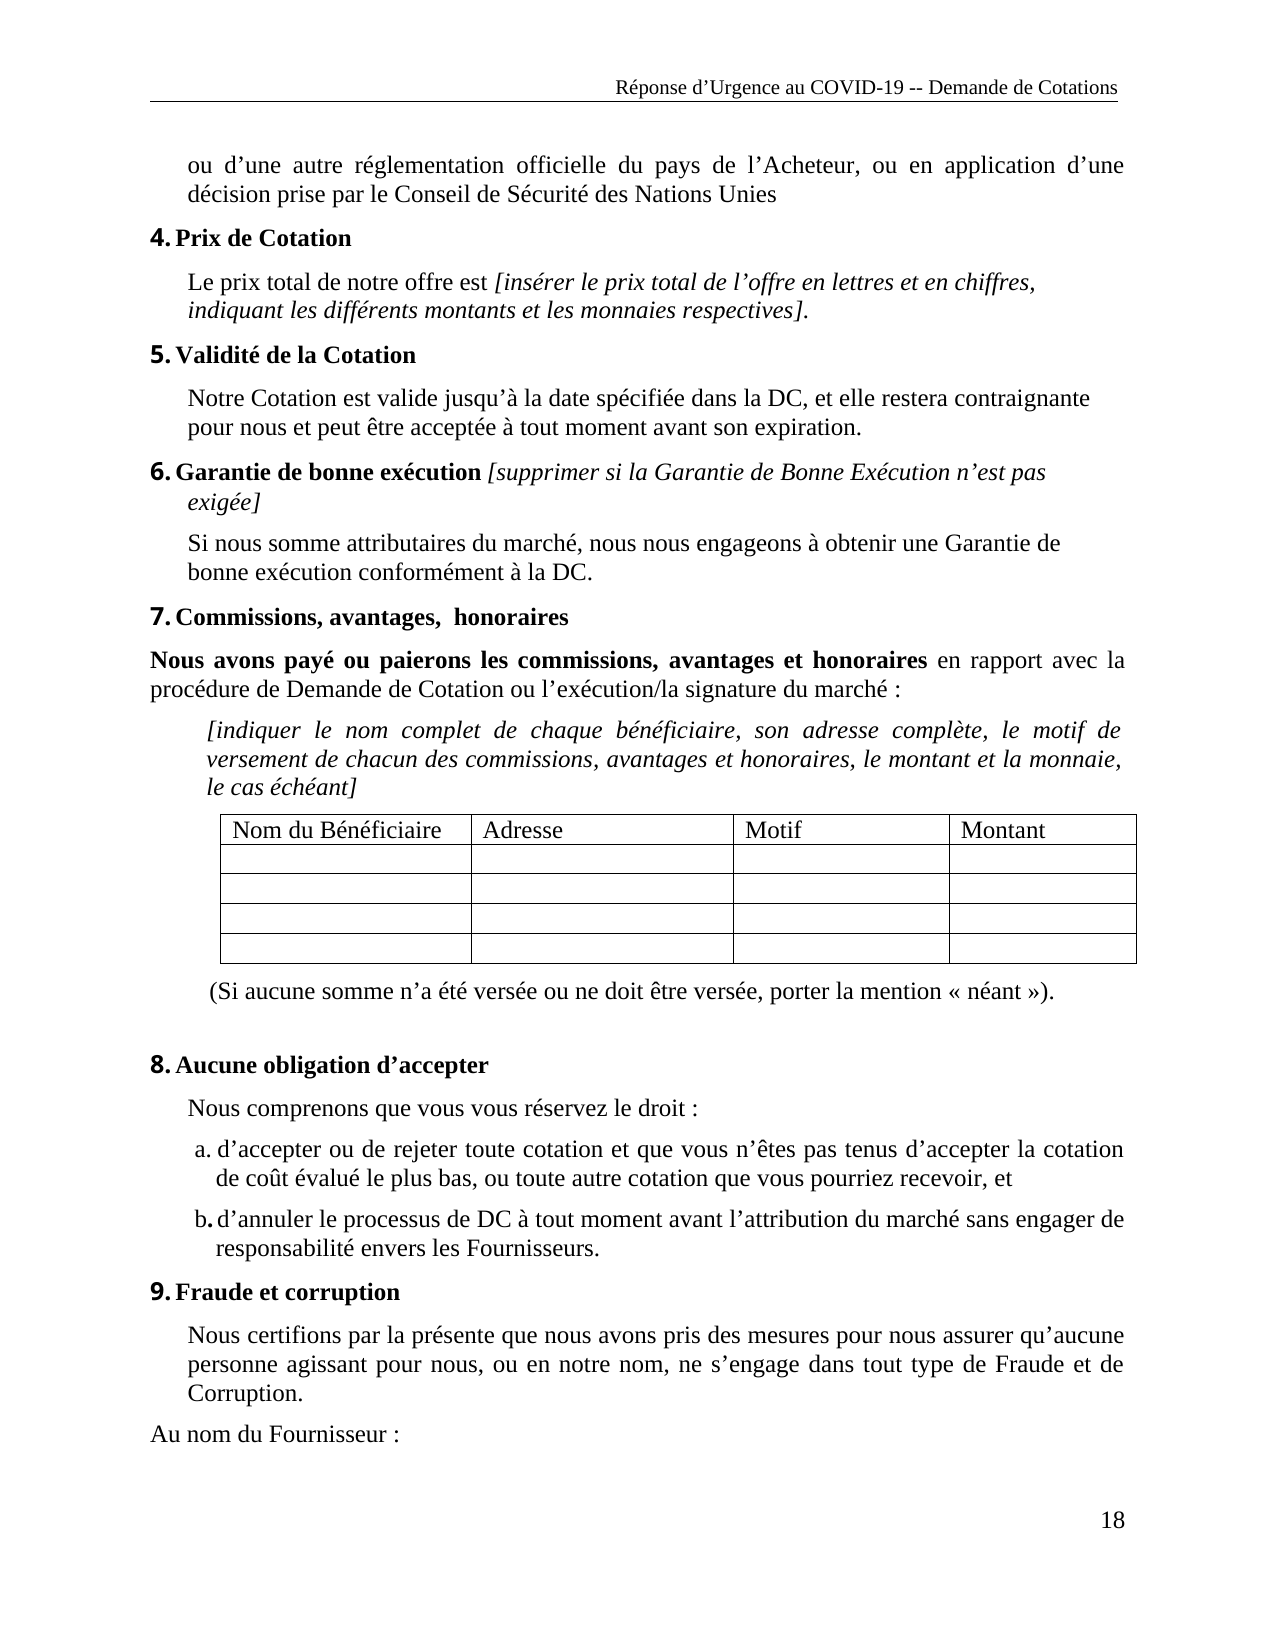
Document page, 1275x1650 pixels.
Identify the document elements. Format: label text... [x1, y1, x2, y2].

text Notre Cotation est valide jusqu’à la date spécifiée dans la DC, et elle restera contraignante pour nous et peut être acceptée à tout moment avant son expiration. [187, 383, 1125, 441]
table_cell [734, 934, 949, 963]
table_cell [950, 845, 1136, 873]
text Nous comprenons que vous vous réservez le droit : [187, 1093, 1125, 1122]
table_cell [472, 904, 733, 933]
text Au nom du Fournisseur : [150, 1419, 1125, 1448]
table_cell [950, 904, 1136, 933]
table_cell [734, 874, 949, 903]
table_cell [472, 845, 733, 873]
text 5. Validité de la Cotation [150, 337, 1125, 371]
table_cell [734, 845, 949, 873]
text (Si aucune somme n’a été versée ou ne doit être versée, porter la mention « néant »). [209, 976, 1125, 1005]
text b. d’annuler le processus de DC à tout moment avant l’attribution du marché sans engager de responsabilité envers les Fournisseurs. [194, 1204, 1125, 1262]
table_cell [221, 845, 471, 873]
table_cell [950, 934, 1136, 963]
table_cell [950, 874, 1136, 903]
table_header Montant [950, 815, 1136, 843]
text Le prix total de notre offre est [insérer le prix total de l’offre en lettres et en chiffres, indiquant les différents montants et les monnaies respectives]. [187, 267, 1125, 324]
table_cell [221, 904, 471, 933]
table_cell [221, 874, 471, 903]
table_cell [472, 874, 733, 903]
text 4. Prix de Cotation [150, 220, 1125, 254]
text Si nous somme attributaires du marché, nous nous engageons à obtenir une Garantie de bonne exécution conformément à la DC. [187, 528, 1125, 586]
text Nous certifions par la présente que nous avons pris des mesures pour nous assurer qu’aucune personne agissant pour nous, ou en notre nom, ne s’engage dans tout type de Fraude et de Corruption. [187, 1321, 1125, 1407]
text [indiquer le nom complet de chaque bénéficiaire, son adresse complète, le motif de versement de chacun des commissions, avantages et honoraires, le montant et la monnaie, le cas échéant] [206, 715, 1125, 801]
text Nous avons payé ou paierons les commissions, avantages et honoraires en rapport avec la procédure de Demande de Cotation ou l’exécution/la signature du marché : [150, 645, 1125, 702]
table_cell [472, 934, 733, 963]
table_header Adresse [472, 815, 733, 843]
text 9. Fraude et corruption [150, 1274, 1125, 1308]
text 7. Commissions, avantages, honoraires [150, 598, 1125, 632]
table_cell [221, 934, 471, 963]
table_cell [734, 904, 949, 933]
table_header Nom du Bénéficiaire [221, 815, 471, 843]
text 8. Aucune obligation d’accepter [150, 1046, 1125, 1080]
text 6. Garantie de bonne exécution [supprimer si la Garantie de Bonne Exécution n’est pas exigée] [150, 453, 1125, 516]
text a. d’accepter ou de rejeter toute cotation et que vous n’êtes pas tenus d’accepter la cotation de coût évalué le plus bas, ou toute autre cotation que vous pourriez recevoir, et [194, 1134, 1125, 1192]
table_header Motif [734, 815, 949, 843]
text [187, 150, 1125, 207]
